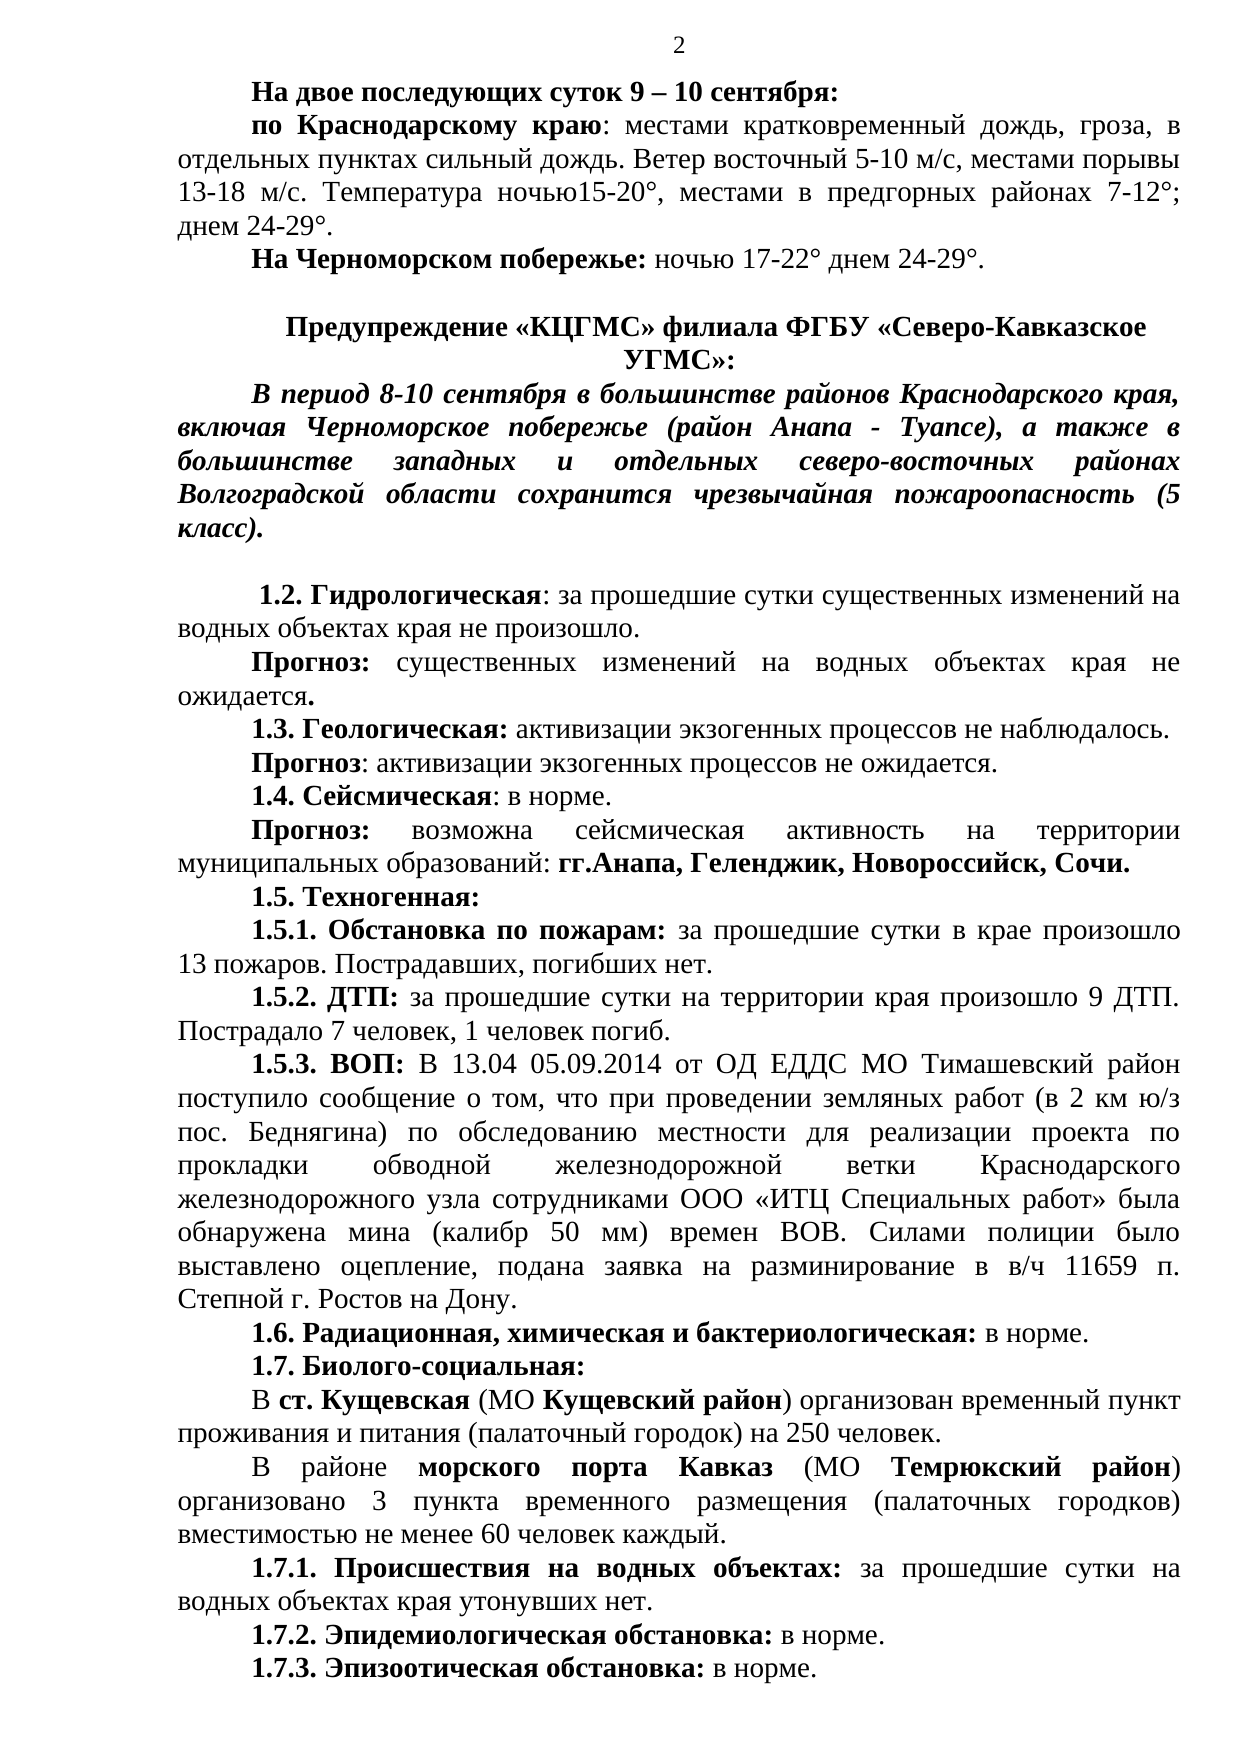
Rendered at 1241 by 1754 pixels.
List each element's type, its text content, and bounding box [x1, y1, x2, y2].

text по Краснодарскому краю: местами кратковременный дождь, гроза, в отдельных пунктах сильный дождь. Ветер восточный 5-10 м/с, местами порывы 13-18 м/с. Температура ночью15-20°, местами в предгорных районах 7-12°; днем 24-29°. [177, 107, 1181, 242]
text 1.7.2. Эпидемиологическая обстановка: в норме. [177, 1617, 1181, 1650]
text 1.4. Сейсмическая: в норме. [177, 778, 1181, 812]
text Прогноз: активизации экзогенных процессов не ожидается. [177, 745, 1181, 778]
text 1.2. Гидрологическая: за прошедшие сутки существенных изменений на водных объектах края не произошло. [177, 577, 1181, 644]
text В период 8-10 сентября в большинстве районов Краснодарского края, включая Черноморское побережье (район Анапа - Туапсе), а также в большинстве западных и отдельных северо-восточных районах Волгоградской области сохранится чрезвычайная пожароопасность (5 класс). [177, 376, 1181, 543]
text Прогноз: возможна сейсмическая активность на территории муниципальных образований: гг.Анапа, Геленджик, Новороссийск, Сочи. [177, 812, 1181, 879]
text 1.5.3. ВОП: В 13.04 05.09.2014 от ОД ЕДДС МО Тимашевский район поступило сообщение о том, что при проведении земляных работ (в 2 км ю/з пос. Беднягина) по обследованию местности для реализации проекта по прокладки обводной железнодорожной ветки Краснодарского железнодорожного узла сотрудниками ООО «ИТЦ Специальных работ» была обнаружена мина (калибр 50 мм) времен ВОВ. Силами полиции было выставлено оцепление, подана заявка на разминирование в в/ч 11659 п. Степной г. Ростов на Дону. [177, 1047, 1181, 1315]
text В районе морского порта Кавказ (МО Темрюкский район) организовано 3 пункта временного размещения (палаточных городков) вместимостью не менее 60 человек каждый. [177, 1449, 1181, 1550]
text 1.7. Биолого-социальная: [177, 1348, 1181, 1382]
text В ст. Кущевская (МО Кущевский район) организован временный пункт проживания и питания (палаточный городок) на 250 человек. [177, 1382, 1181, 1449]
text 1.7.1. Происшествия на водных объектах: за прошедшие сутки на водных объектах края утонувших нет. [177, 1550, 1181, 1617]
text На двое последующих суток 9 – 10 сентября: [177, 74, 1181, 107]
text 1.7.3. Эпизоотическая обстановка: в норме. [177, 1650, 1181, 1684]
text 1.3. Геологическая: активизации экзогенных процессов не наблюдалось. [177, 711, 1181, 745]
text 1.6. Радиационная, химическая и бактериологическая: в норме. [177, 1315, 1181, 1348]
text Предупреждение «КЦГМС» филиала ФГБУ «Северо-Кавказское УГМС»: [177, 309, 1181, 376]
text 1.5.1. Обстановка по пожарам: за прошедшие сутки в крае произошло 13 пожаров. Пострадавших, погибших нет. [177, 912, 1181, 979]
text Прогноз: существенных изменений на водных объектах края не ожидается. [177, 644, 1181, 711]
text 1.5. Техногенная: [251, 879, 1181, 912]
text 1.5.2. ДТП: за прошедшие сутки на территории края произошло 9 ДТП. Пострадало 7 человек, 1 человек погиб. [177, 979, 1181, 1047]
text На Черноморском побережье: ночью 17-22° днем 24-29°. [177, 242, 1181, 275]
